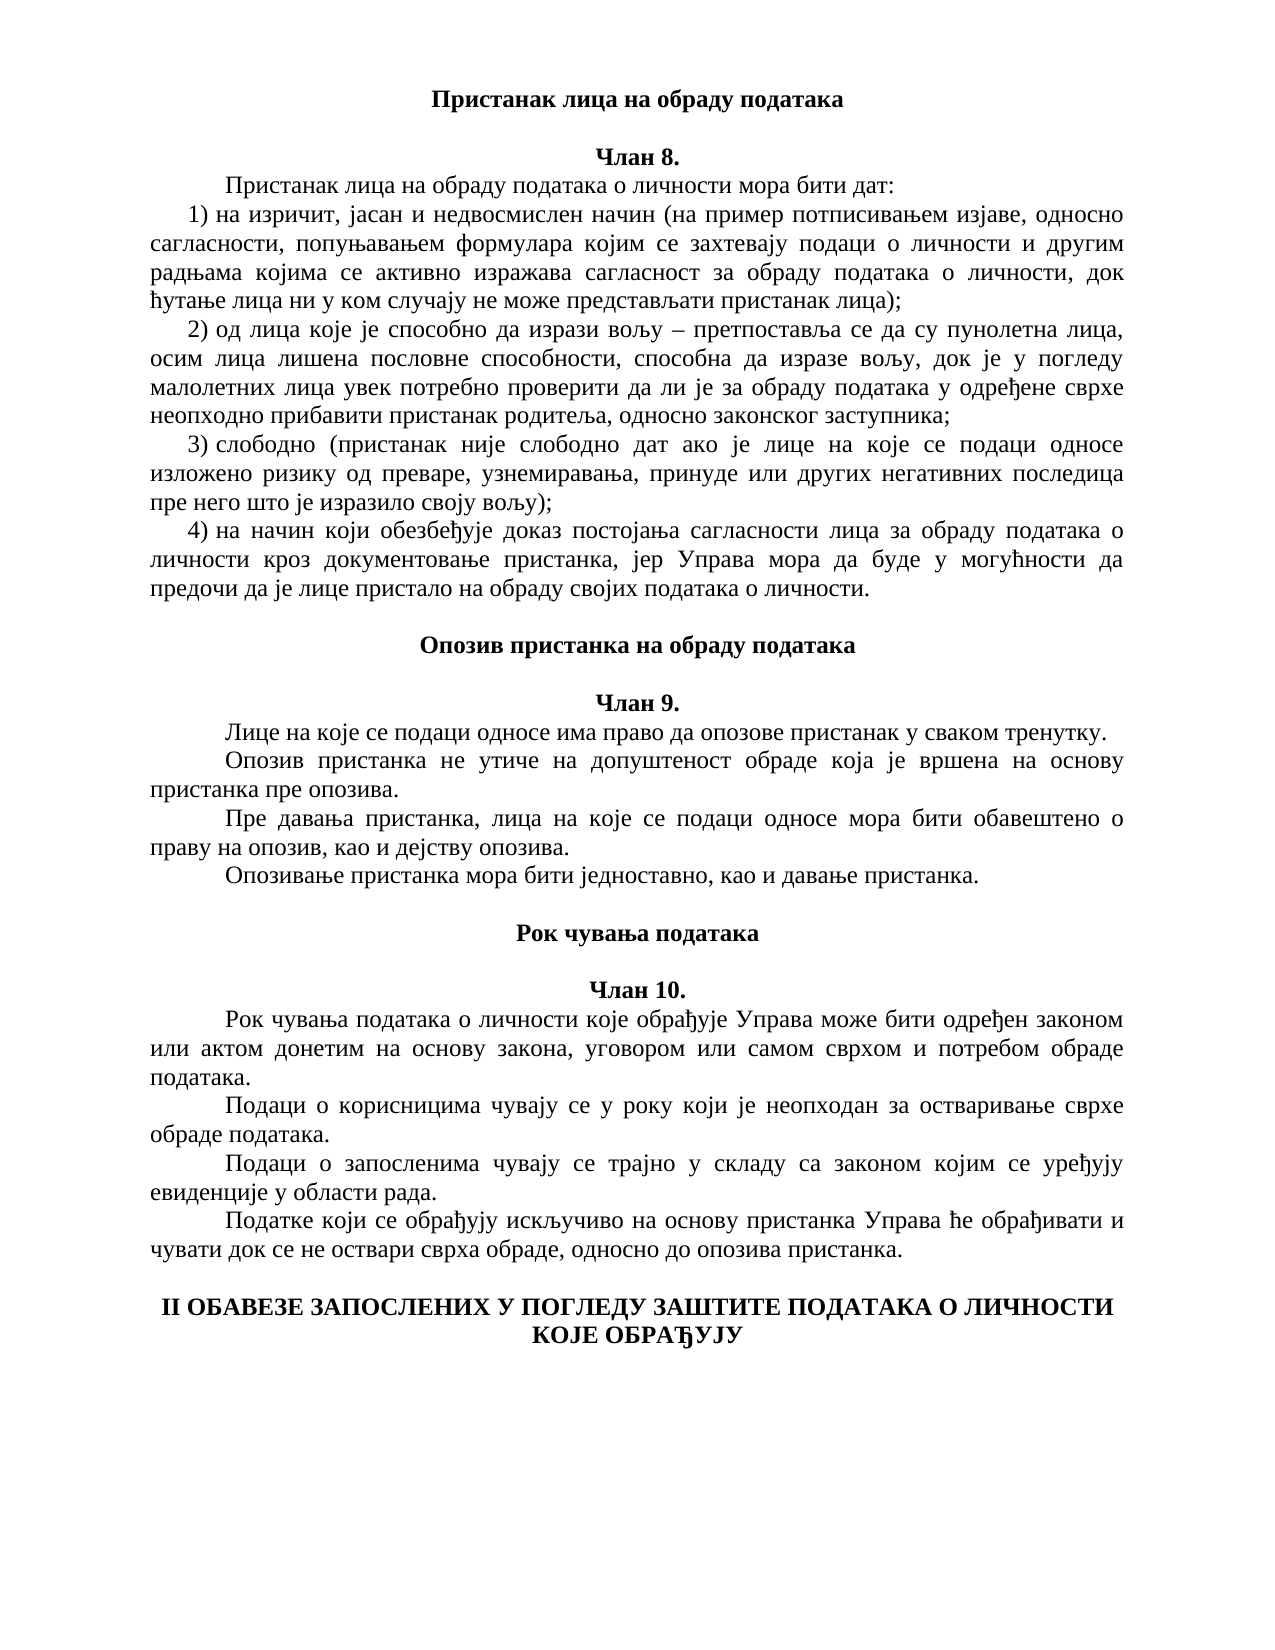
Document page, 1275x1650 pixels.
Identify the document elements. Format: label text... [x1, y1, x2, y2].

text Рок чувања података [150, 918, 1125, 947]
list слободно (пристанак није слободно дат ако је лице на које се подаци односе изложено ризику од преваре, узнемиравања, принуде или других негативних последица пре него што је изразило своју вољу); [150, 429, 1125, 516]
text II ОБАВЕЗЕ ЗАПОСЛЕНИХ У ПОГЛЕДУ ЗАШТИТЕ ПОДАТАКА О ЛИЧНОСТИ КОЈЕ ОБРАЂУЈУ [150, 1292, 1125, 1349]
list на изричит, јасан и недвосмислен начин (на пример потписивањем изјаве, односно сагласности, попуњавањем формулара којим се захтевају подаци о личности и другим радњама којима се активно изражава сагласност за обраду података о личности, док ћутање лица ни у ком случају не може представљати пристанак лица); [150, 199, 1125, 314]
text Подаци о запосленима чувају се трајно у складу са законом којим се уређују евиденције у области рада. [150, 1148, 1125, 1206]
text Лице на које се подаци односе има право да опозове пристанак у сваком тренутку. [225, 717, 1125, 746]
text Опозив пристанка не утиче на допуштеност обраде која је вршена на основу пристанка пре опозива. [150, 746, 1125, 803]
text Члан 9. [150, 688, 1125, 717]
text Члан 8. [150, 142, 1125, 171]
text Пристанак лица на обраду података о личности мора бити дат: [150, 171, 1125, 199]
list од лица које је способно да изрази вољу – претпоставља се да су пунолетна лица, осим лица лишена пословне способности, способна да изразе вољу, док је у погледу малолетних лица увек потребно проверити да ли је за обраду података у одређене сврхе неопходно прибавити пристанак родитеља, односно законског заступника; [150, 314, 1125, 429]
text Опозив пристанка на обраду података [150, 631, 1125, 659]
text Подаци о корисницима чувају се у року који је неопходан за остваривање сврхе обраде података. [150, 1091, 1125, 1148]
text Податке који се обрађују искључиво на основу пристанка Управа ће обрађивати и чувати док се не оствари сврха обраде, односно до опозива пристанка. [150, 1206, 1125, 1263]
text Опозивање пристанка мора бити једноставно, као и давање пристанка. [150, 861, 1125, 889]
text Рок чувања података о личности које обрађује Управа може бити одређен законом или актом донетим на основу закона, уговором или самом сврхом и потребом обраде података. [150, 1004, 1125, 1091]
text Пристанак лица на обраду података [150, 84, 1125, 113]
list на начин који обезбеђује доказ постојања сагласности лица за обраду података о личности кроз документовање пристанка, јер Управа мора да буде у могућности да предочи да је лице пристало на обраду својих података о личности. [150, 516, 1125, 602]
text Члан 10. [150, 976, 1125, 1004]
text Пре давања пристанка, лица на које се подаци односе мора бити обавештено о праву на опозив, као и дејству опозива. [150, 803, 1125, 861]
